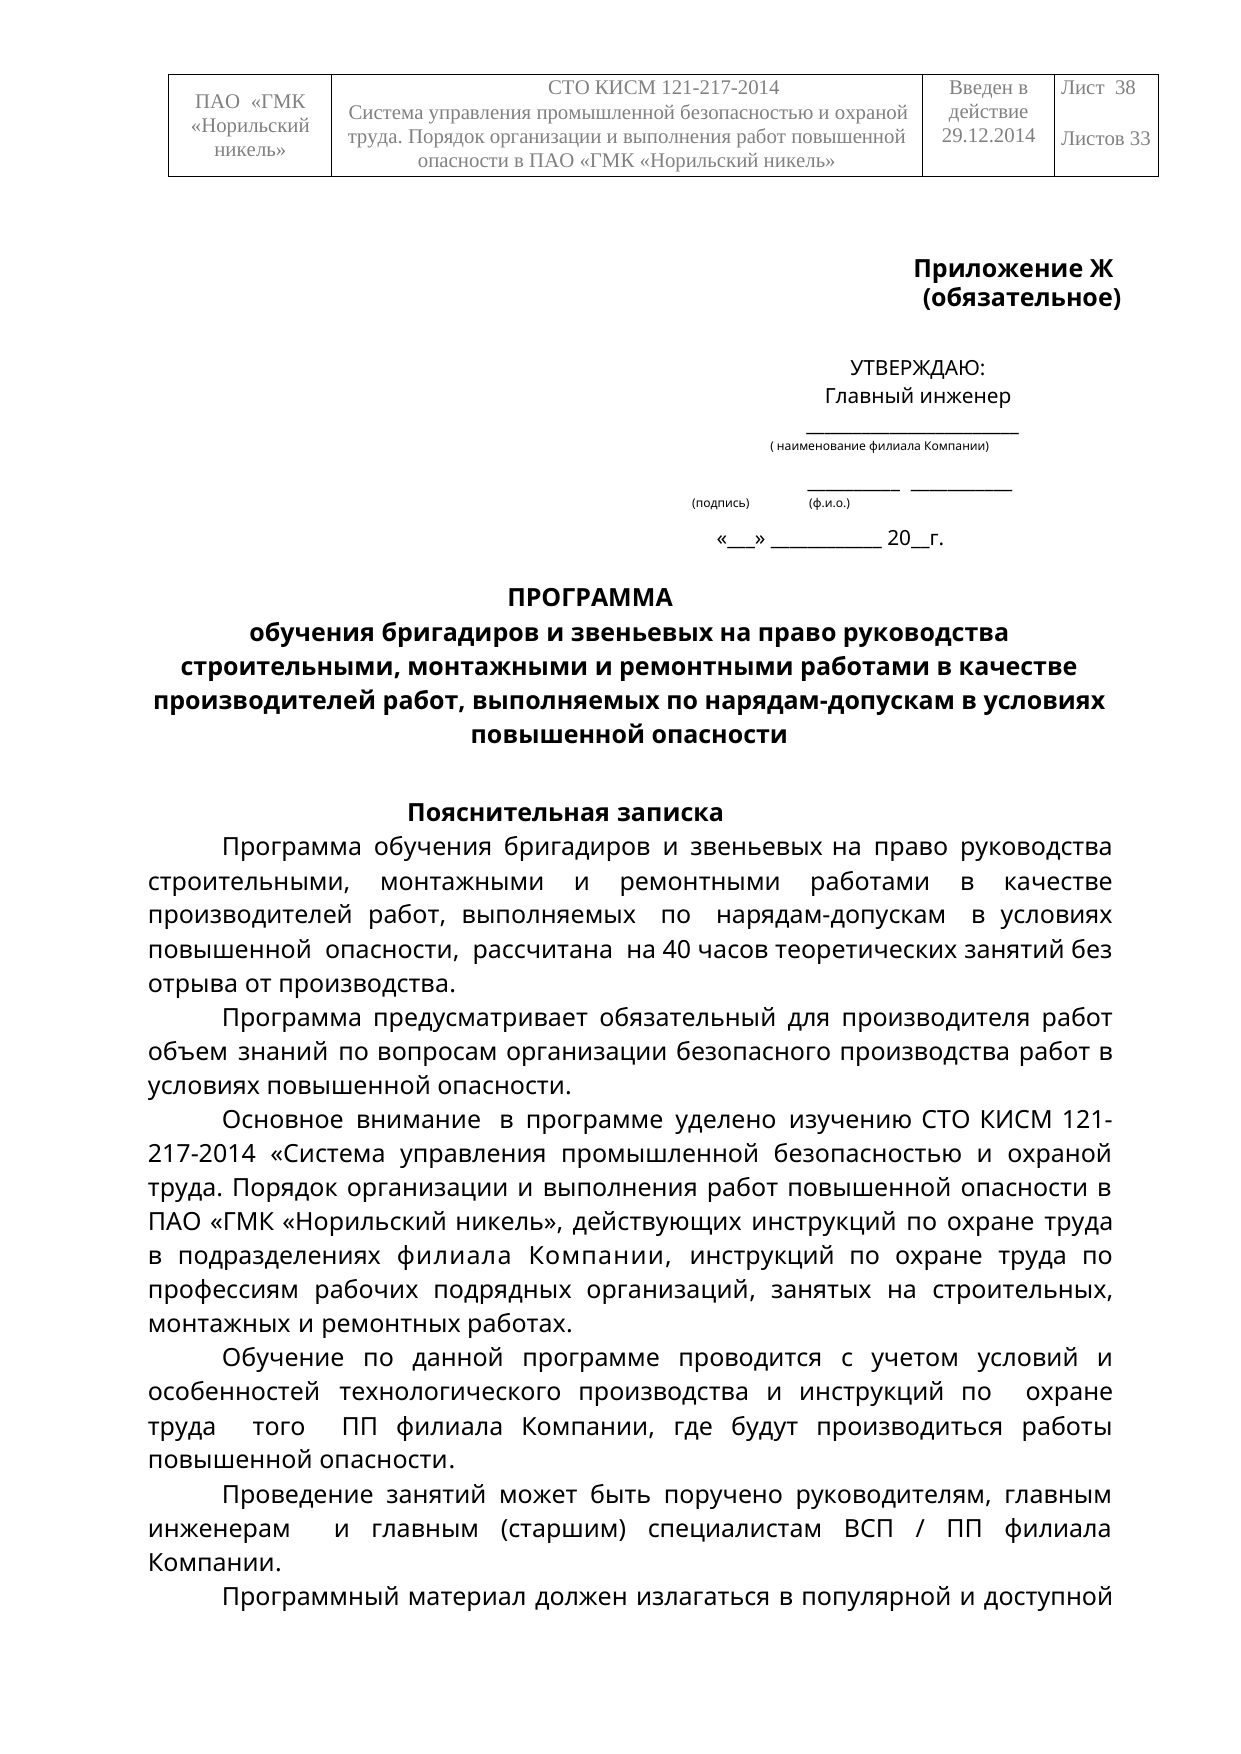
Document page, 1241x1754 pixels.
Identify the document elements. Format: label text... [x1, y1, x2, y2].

text Программа обучения бригадиров и звеньевых на право руководства строительными, монтажными и ремонтными работами в качестве производителей работ, выполняемых по нарядам-допускам в условиях повышенной опасности, рассчитана на 40 часов теоретических занятий без отрыва от производства. [148, 829, 1113, 999]
text __________ ___________ [148, 466, 1114, 495]
text Пояснительная записка [148, 795, 1122, 829]
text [148, 1578, 1113, 1612]
text (подпись) (ф.и.о.) [148, 495, 1114, 523]
text «___» ____________ 20__г. [148, 523, 1114, 552]
text (обязательное) [148, 290, 1122, 311]
text Программа предусматривает обязательный для производителя работ объем знаний по вопросам организации безопасного производства работ в условиях повышенной опасности. [148, 999, 1113, 1102]
text _______________________ [148, 409, 1114, 438]
text Приложение Ж [103, 251, 1113, 285]
text Проведение занятий может быть поручено руководителям, главным инженерам и главным (старшим) специалистам ВСП / ПП филиала Компании. [148, 1476, 1113, 1578]
text Основное внимание в программе уделено изучению СТО КИСМ 121-217-2014 «Система управления промышленной безопасностью и охраной труда. Порядок организации и выполнения работ повышенной опасности в ПАО «ГМК «Норильский никель», действующих инструкций по охране труда в подразделениях филиала Компании, инструкций по охране труда по профессиям рабочих подрядных организаций, занятых на строительных, монтажных и ремонтных работах. [148, 1102, 1113, 1340]
text ( наименование филиала Компании) [148, 438, 1114, 466]
text обучения бригадиров и звеньевых на право руководства строительными, монтажными и ремонтными работами в качестве производителей работ, выполняемых по нарядам-допускам в условиях повышенной опасности [148, 614, 1110, 750]
text Главный инженер [148, 381, 1114, 409]
text ПРОГРАММА [148, 580, 727, 614]
text УТВЕРЖДАЮ: [148, 353, 1114, 381]
text Обучение по данной программе проводится с учетом условий и особенностей технологического производства и инструкций по охране труда того ПП филиала Компании, где будут производиться работы повышенной опасности. [148, 1340, 1113, 1476]
